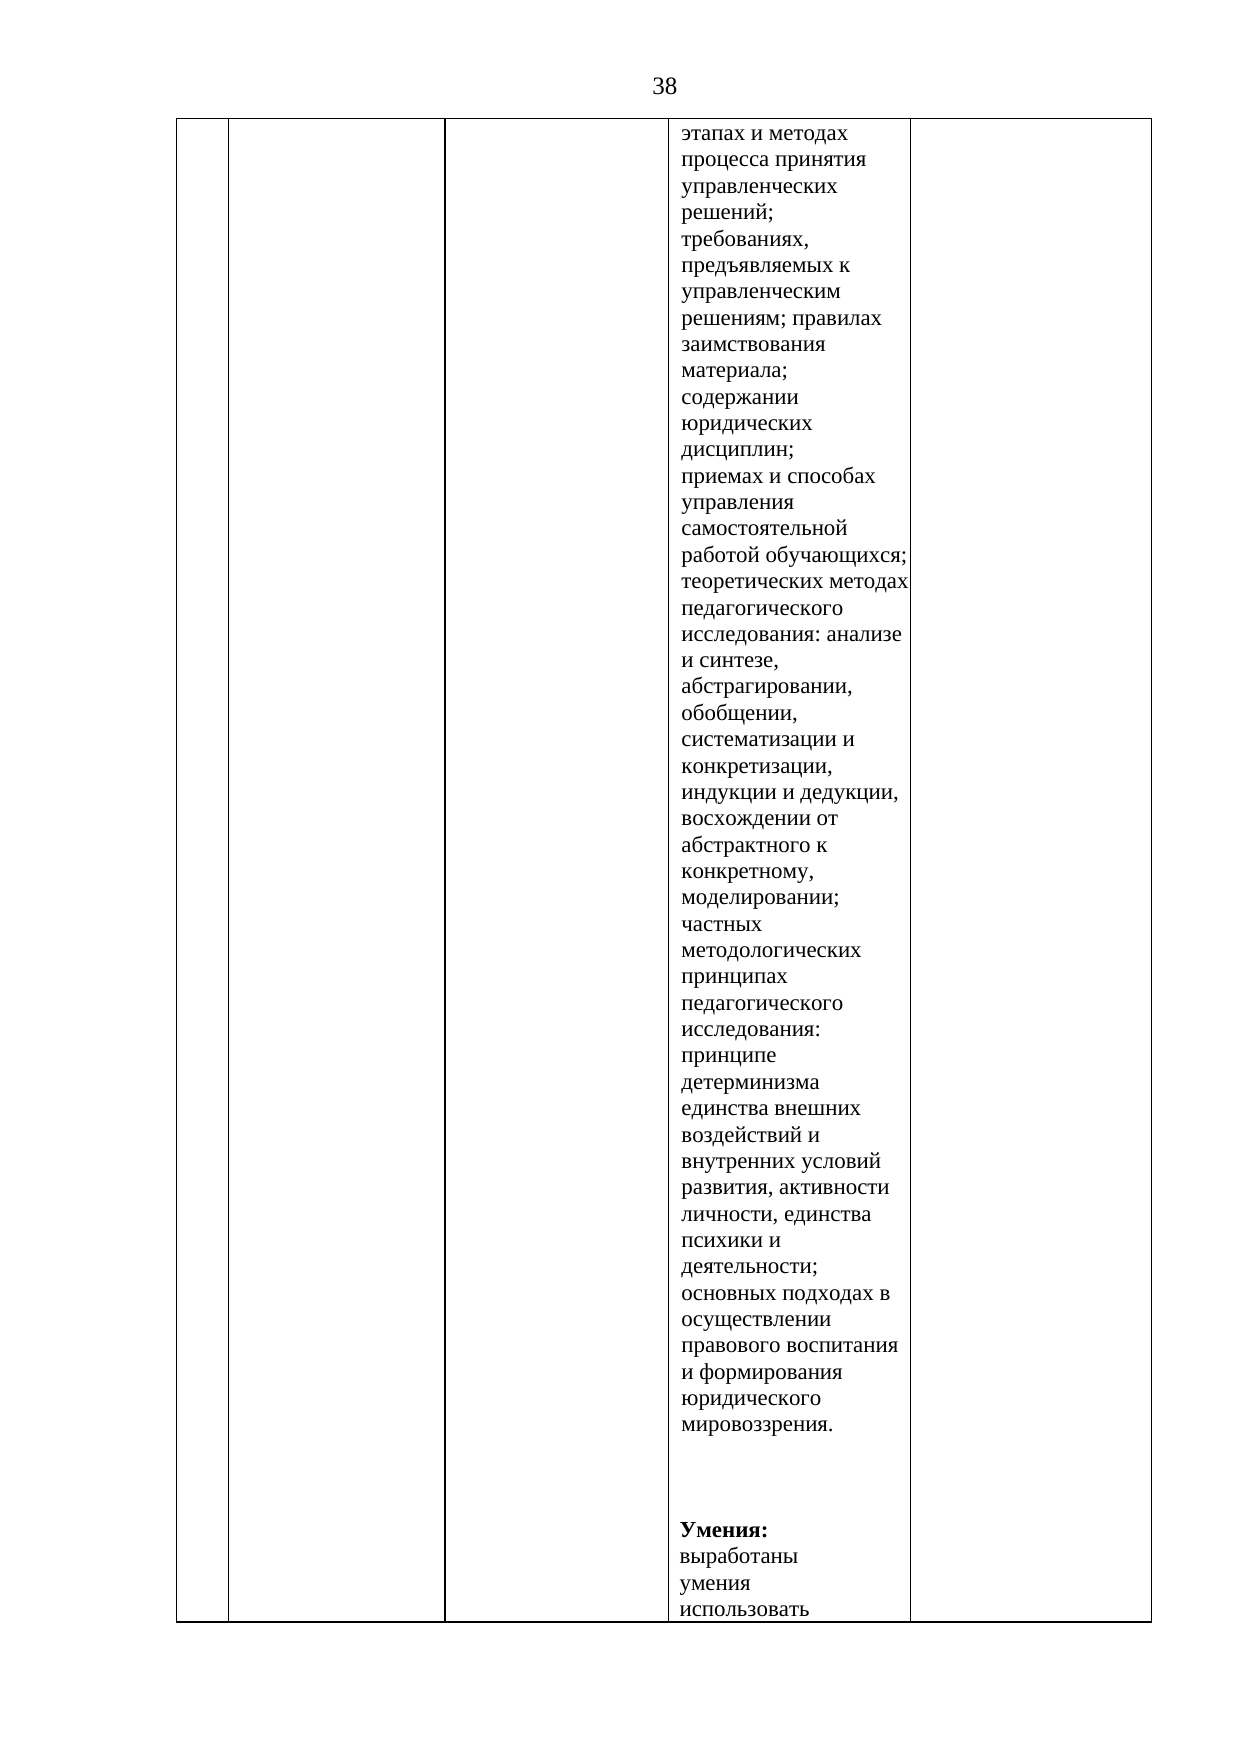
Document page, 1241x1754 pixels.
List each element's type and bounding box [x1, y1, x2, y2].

table_cell [446, 119, 668, 1621]
